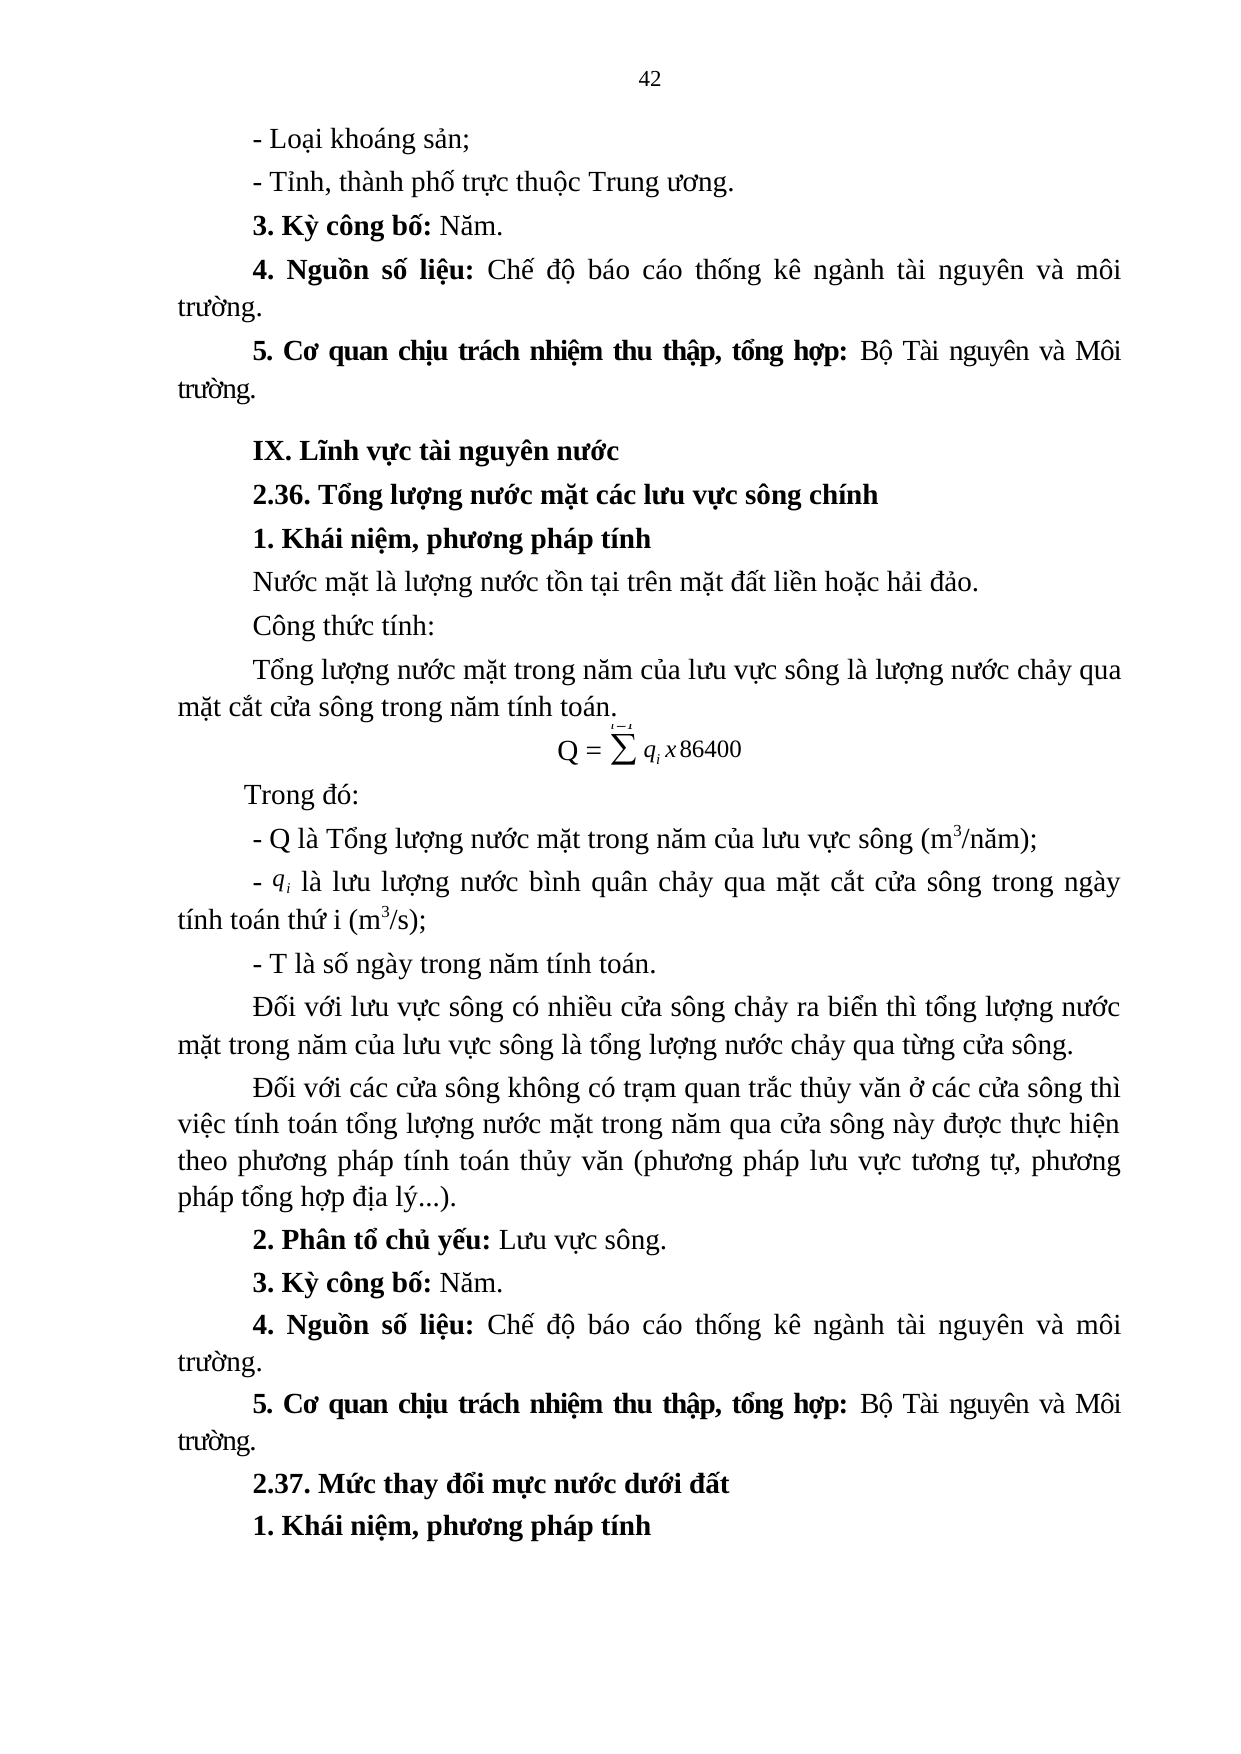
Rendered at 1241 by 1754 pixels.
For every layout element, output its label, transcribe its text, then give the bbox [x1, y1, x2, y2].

text 4. Nguồn số liệu: Chế độ báo cáo thống kê ngành tài nguyên và môi trường. [177, 249, 1122, 324]
text - Tỉnh, thành phố trực thuộc Trung ương. [177, 162, 1122, 199]
text - Loại khoáng sản; [177, 118, 1122, 156]
text 1. Khái niệm, phương pháp tính [177, 1507, 1122, 1543]
text 3. Kỳ công bố: Năm. [177, 206, 1122, 243]
text 5. Cơ quan chịu trách nhiệm thu thập, tổng hợp: Bộ Tài nguyên và Môi trường. [177, 331, 1122, 406]
text 4. Nguồn số liệu: Chế độ báo cáo thống kê ngành tài nguyên và môi trường. [177, 1306, 1122, 1378]
text Công thức tính: [177, 606, 1122, 643]
text 2.36. Tổng lượng nước mặt các lưu vực sông chính [177, 474, 1122, 512]
text IX. Lĩnh vực tài nguyên nước [177, 431, 1122, 468]
text 2.37. Mức thay đổi mực nước dưới đất [177, 1464, 1122, 1500]
text 3. Kỳ công bố: Năm. [177, 1263, 1122, 1299]
text Tổng lượng nước mặt trong năm của lưu vực sông là lượng nước chảy qua mặt cắt cửa sông trong năm tính toán. [177, 649, 1122, 724]
text - Q là Tổng lượng nước mặt trong năm của lưu vực sông (m3/năm); [177, 818, 1122, 856]
text Trong đó: [177, 774, 1122, 812]
text 2. Phân tổ chủ yếu: Lưu vực sông. [177, 1220, 1122, 1257]
text 5. Cơ quan chịu trách nhiệm thu thập, tổng hợp: Bộ Tài nguyên và Môi trường. [177, 1385, 1122, 1458]
text Đối với các cửa sông không có trạm quan trắc thủy văn ở các cửa sông thì việc tính toán tổng lượng nước mặt trong năm qua cửa sông này được thực hiện theo phương pháp tính toán thủy văn (phương pháp lưu vực tương tự, phương pháp tổng hợp địa lý...). [177, 1068, 1122, 1214]
text 1. Khái niệm, phương pháp tính [177, 518, 1122, 556]
text Đối với lưu vực sông có nhiều cửa sông chảy ra biển thì tổng lượng nước mặt trong năm của lưu vực sông là tổng lượng nước chảy qua từng cửa sông. [177, 987, 1122, 1062]
text - T là số ngày trong năm tính toán. [177, 943, 1122, 981]
text Q = [177, 731, 1122, 768]
text Nước mặt là lượng nước tồn tại trên mặt đất liền hoặc hải đảo. [177, 562, 1122, 599]
text - là lưu lượng nước bình quân chảy qua mặt cắt cửa sông trong ngày tính toán thứ i (m3/s); [177, 862, 1122, 937]
